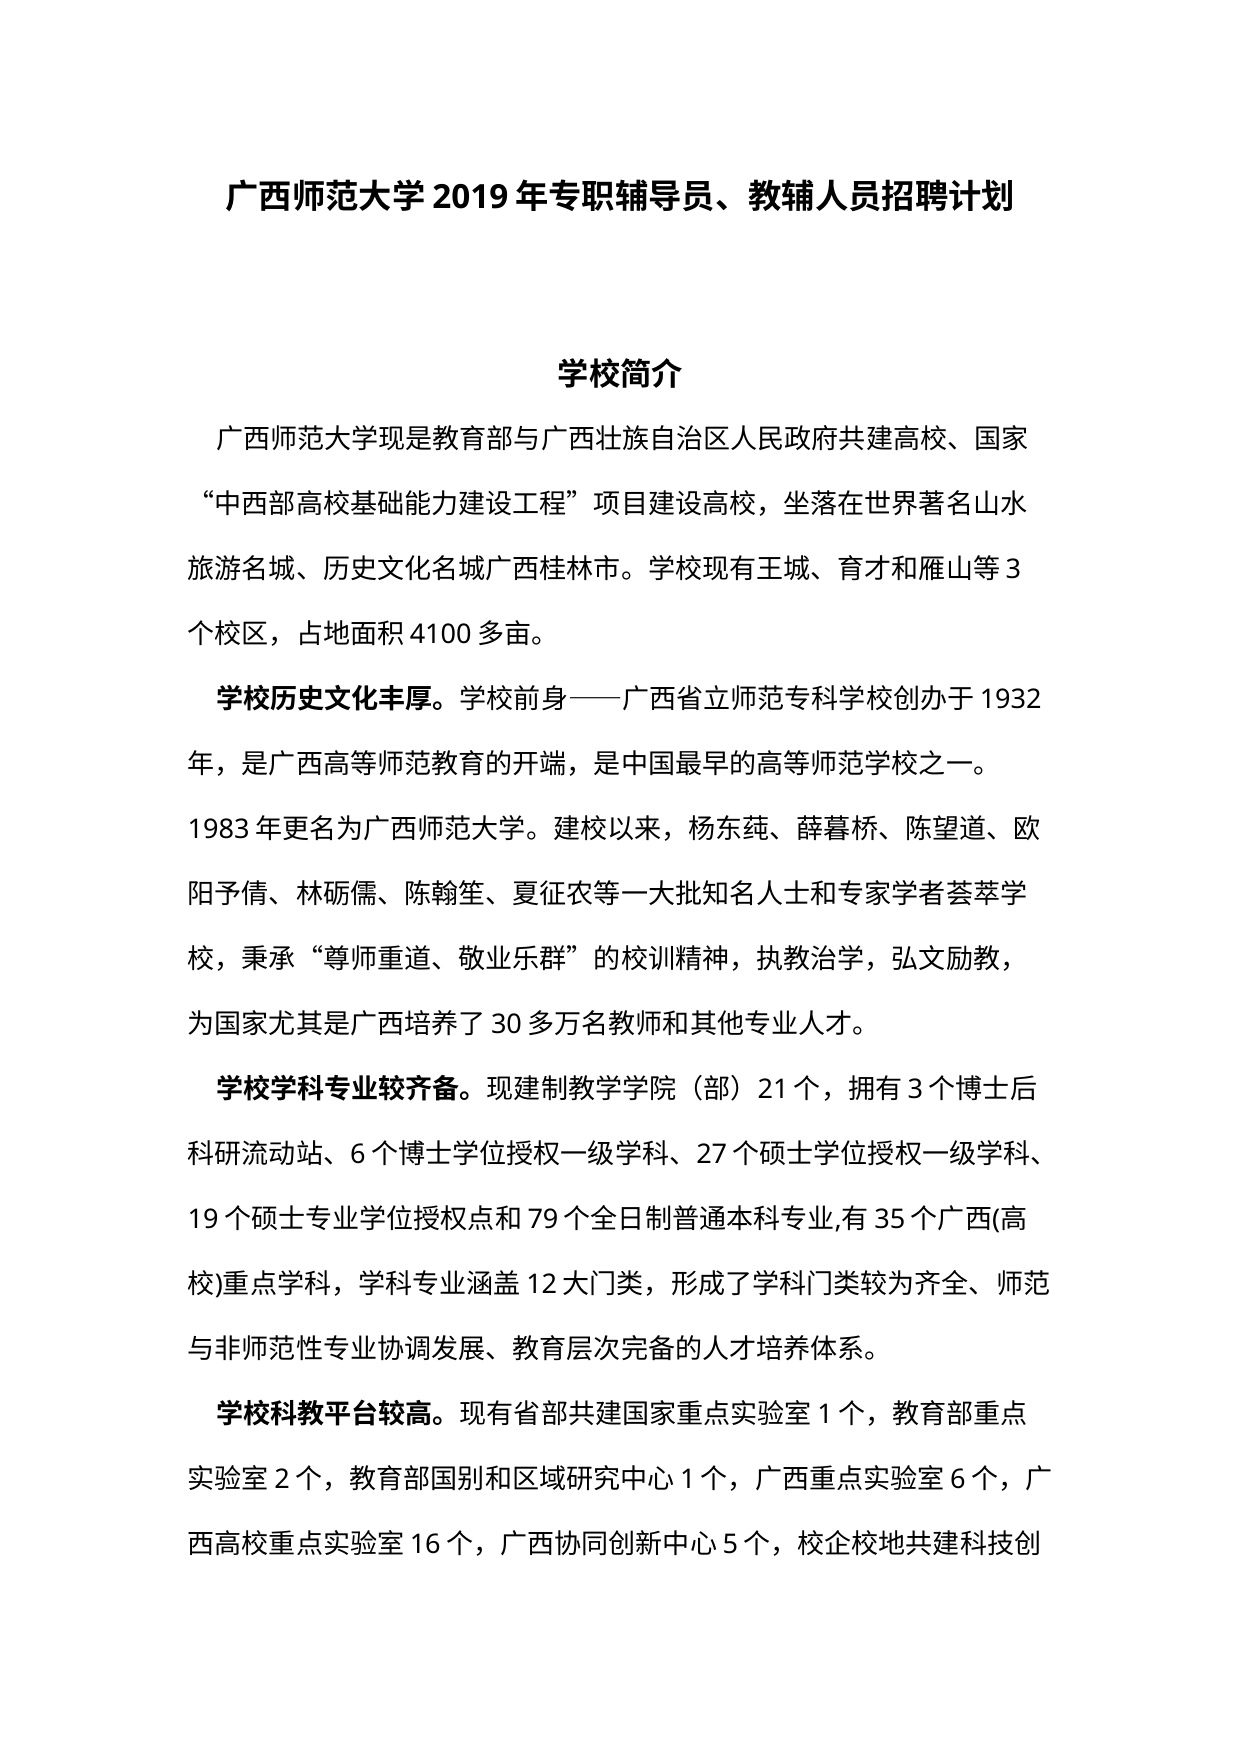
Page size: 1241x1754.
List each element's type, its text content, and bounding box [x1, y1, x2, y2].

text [187, 1379, 1053, 1574]
text 学校简介 [187, 339, 1053, 404]
text 学校历史文化丰厚。学校前身——广西省立师范专科学校创办于1932年，是广西高等师范教育的开端，是中国最早的高等师范学校之一。1983年更名为广西师范大学。建校以来，杨东莼、薛暮桥、陈望道、欧阳予倩、林砺儒、陈翰笙、夏征农等一大批知名人士和专家学者荟萃学校，秉承“尊师重道、敬业乐群”的校训精神，执教治学，弘文励教，为国家尤其是广西培养了30多万名教师和其他专业人才。 [187, 664, 1053, 1054]
text 学校学科专业较齐备。现建制教学学院（部）21个，拥有3个博士后科研流动站、6个博士学位授权一级学科、27个硕士学位授权一级学科、19个硕士专业学位授权点和79个全日制普通本科专业,有35个广西(高校)重点学科，学科专业涵盖12大门类，形成了学科门类较为齐全、师范与非师范性专业协调发展、教育层次完备的人才培养体系。 [187, 1054, 1053, 1379]
text 广西师范大学2019年专职辅导员、教辅人员招聘计划 [187, 162, 1053, 227]
text 广西师范大学现是教育部与广西壮族自治区人民政府共建高校、国家“中西部高校基础能力建设工程”项目建设高校，坐落在世界著名山水旅游名城、历史文化名城广西桂林市。学校现有王城、育才和雁山等3个校区，占地面积4100多亩。 [187, 404, 1053, 664]
